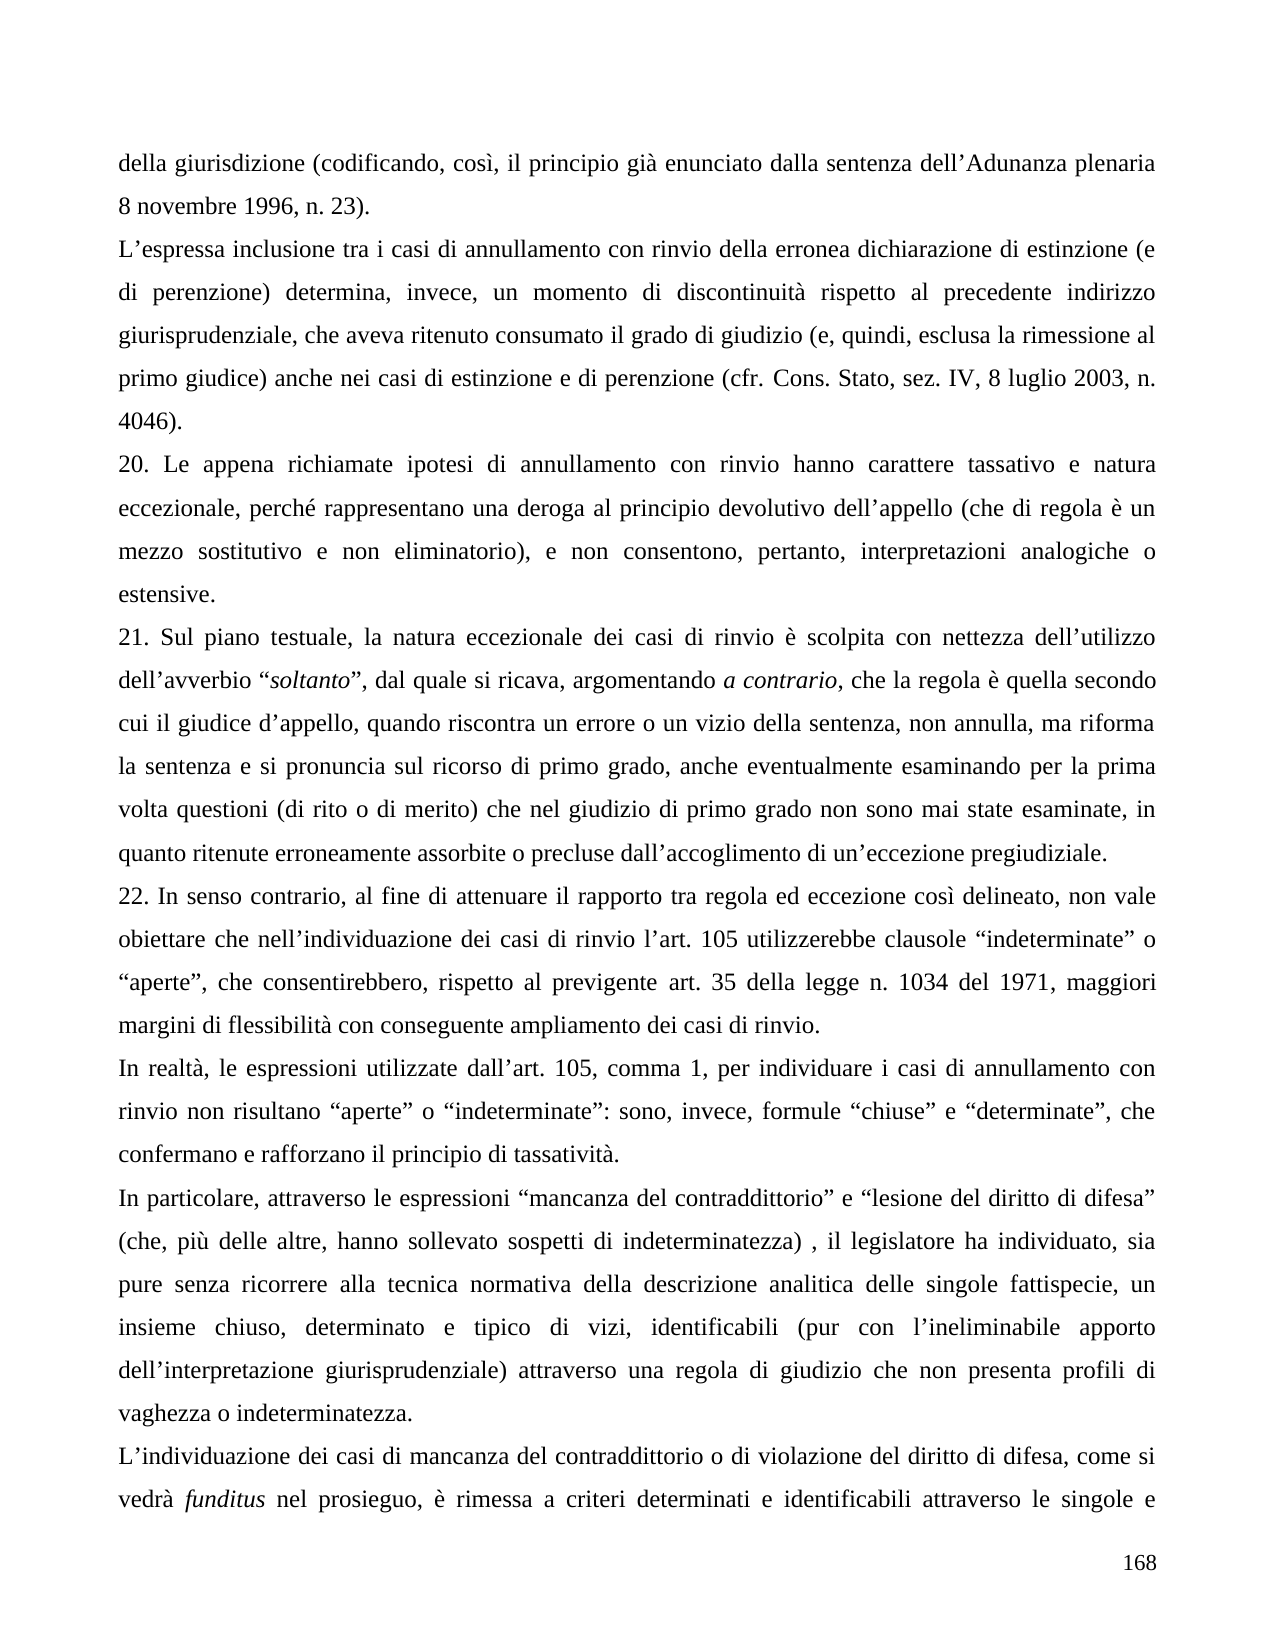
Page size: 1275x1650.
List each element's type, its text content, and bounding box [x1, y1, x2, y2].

text In particolare, attraverso le espressioni “mancanza del contraddittorio” e “lesione del diritto di difesa” (che, più delle altre, hanno sollevato sospetti di indeterminatezza) , il legislatore ha individuato, sia pure senza ricorrere alla tecnica normativa della descrizione analitica delle singole fattispecie, un insieme chiuso, determinato e tipico di vizi, identificabili (pur con l’ineliminabile apporto dell’interpretazione giurisprudenziale) attraverso una regola di giudizio che non presenta profili di vaghezza o indeterminatezza. [118, 1183, 1157, 1427]
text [118, 148, 1157, 219]
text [118, 1441, 1157, 1513]
text 21. Sul piano testuale, la natura eccezionale dei casi di rinvio è scolpita con nettezza dell’utilizzo dell’avverbio “soltanto”, dal quale si ricava, argomentando a contrario, che la regola è quella secondo cui il giudice d’appello, quando riscontra un errore o un vizio della sentenza, non annulla, ma riforma la sentenza e si pronuncia sul ricorso di primo grado, anche eventualmente esaminando per la prima volta questioni (di rito o di merito) che nel giudizio di primo grado non sono mai state esaminate, in quanto ritenute erroneamente assorbite o precluse dall’accoglimento di un’eccezione pregiudiziale. [118, 622, 1157, 866]
text 22. In senso contrario, al fine di attenuare il rapporto tra regola ed eccezione così delineato, non vale obiettare che nell’individuazione dei casi di rinvio l’art. 105 utilizzerebbe clausole “indeterminate” o “aperte”, che consentirebbero, rispetto al previgente art. 35 della legge n. 1034 del 1971, maggiori margini di flessibilità con conseguente ampliamento dei casi di rinvio. [118, 881, 1157, 1039]
text In realtà, le espressioni utilizzate dall’art. 105, comma 1, per individuare i casi di annullamento con rinvio non risultano “aperte” o “indeterminate”: sono, invece, formule “chiuse” e “determinate”, che confermano e rafforzano il principio di tassatività. [118, 1053, 1157, 1168]
text 20. Le appena richiamate ipotesi di annullamento con rinvio hanno carattere tassativo e natura eccezionale, perché rappresentano una deroga al principio devolutivo dell’appello (che di regola è un mezzo sostitutivo e non eliminatorio), e non consentono, pertanto, interpretazioni analogiche o estensive. [118, 449, 1157, 608]
text L’espressa inclusione tra i casi di annullamento con rinvio della erronea dichiarazione di estinzione (e di perenzione) determina, invece, un momento di discontinuità rispetto al precedente indirizzo giurisprudenziale, che aveva ritenuto consumato il grado di giudizio (e, quindi, esclusa la rimessione al primo giudice) anche nei casi di estinzione e di perenzione (cfr. Cons. Stato, sez. IV, 8 luglio 2003, n. 4046). [118, 234, 1157, 435]
